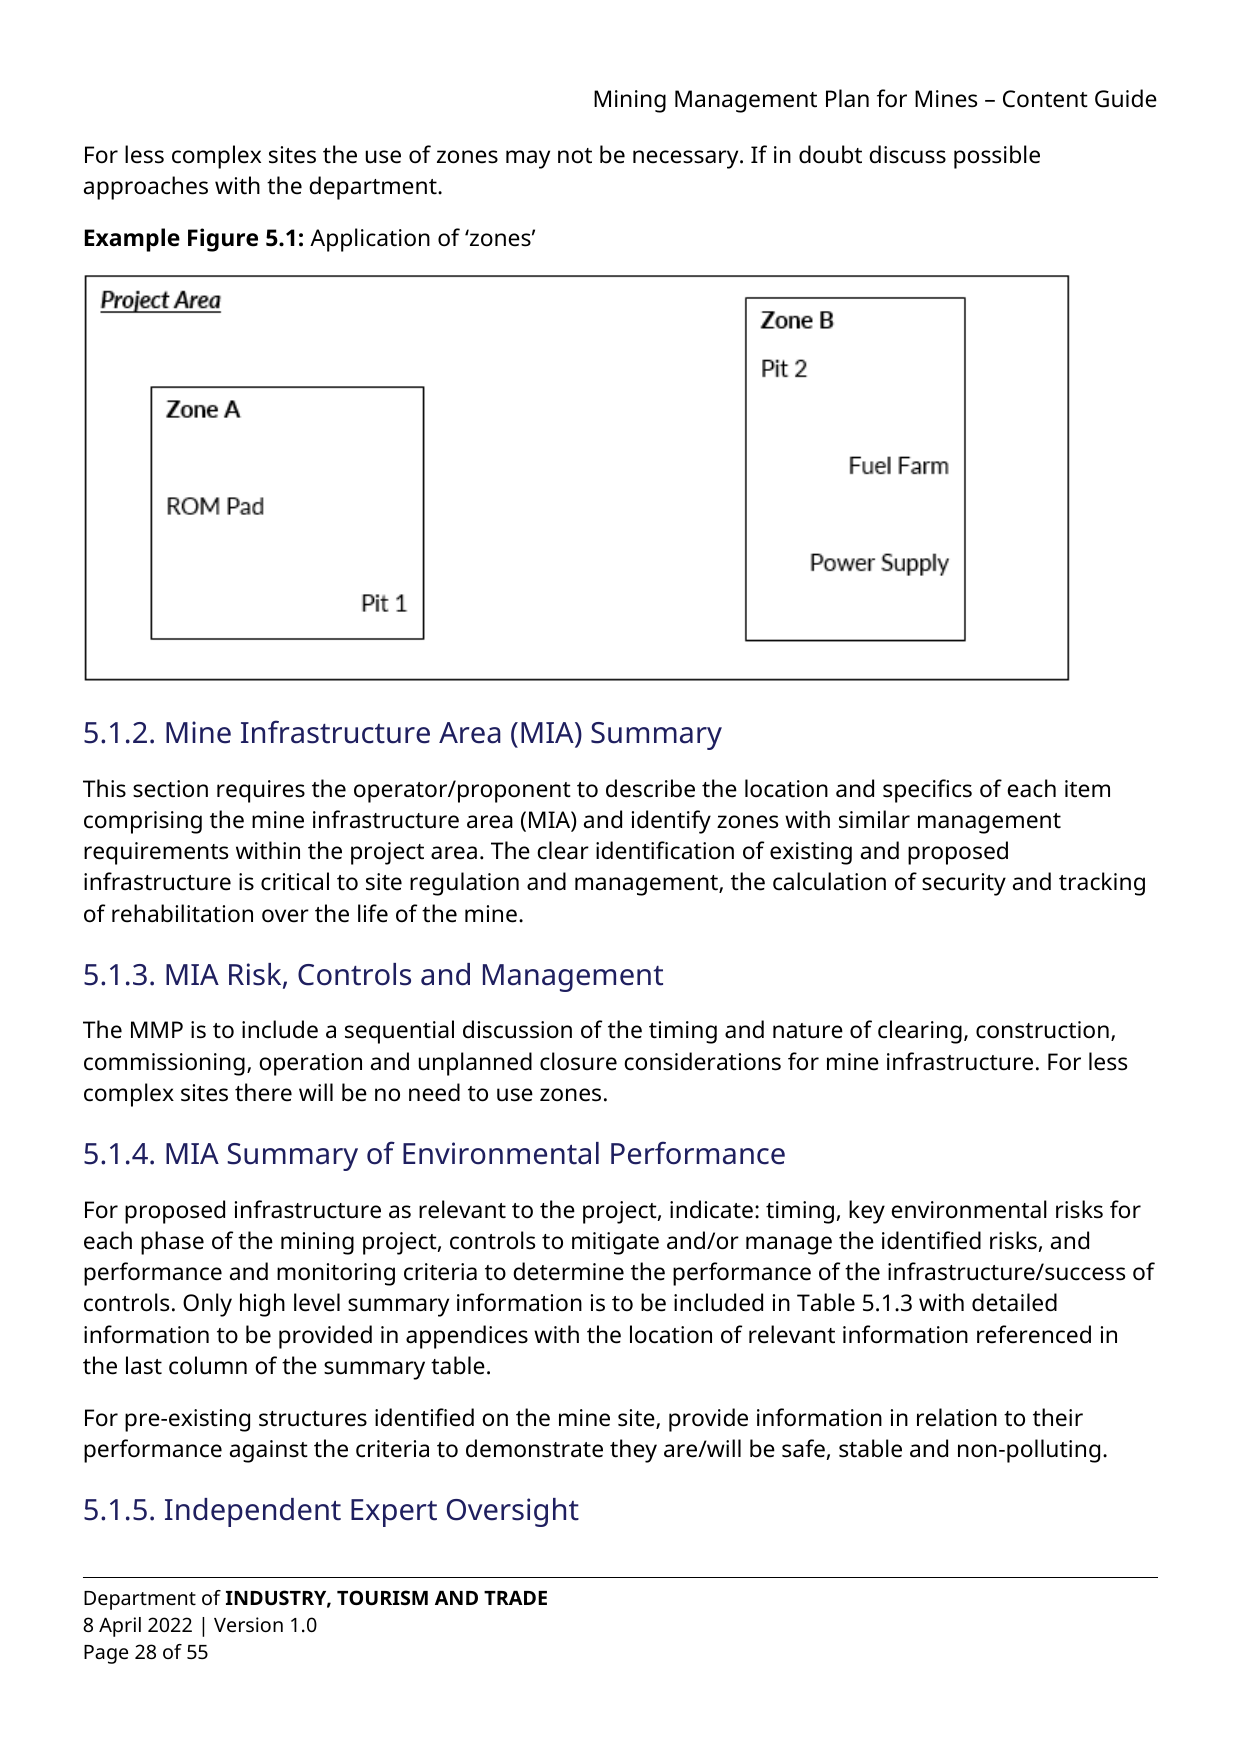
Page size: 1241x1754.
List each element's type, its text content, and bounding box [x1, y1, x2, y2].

text Example Figure 5.1: Application of ‘zones’ [83, 222, 1157, 253]
text The MMP is to include a sequential discussion of the timing and nature of clearing, construction, commissioning, operation and unplanned closure considerations for mine infrastructure. For less complex sites there will be no need to use zones. [83, 1014, 1157, 1108]
subtitle MIA Risk, Controls and Management [83, 954, 1157, 993]
subtitle Independent Expert Oversight [83, 1489, 1157, 1529]
text For pre-existing structures identified on the mine site, provide information in relation to their performance against the criteria to demonstrate they are/will be safe, stable and non-polluting. [83, 1402, 1157, 1464]
text For less complex sites the use of zones may not be necessary. If in doubt discuss possible approaches with the department. [83, 139, 1157, 201]
text For proposed infrastructure as relevant to the project, indicate: timing, key environmental risks for each phase of the mining project, controls to mitigate and/or manage the identified risks, and performance and monitoring criteria to determine the performance of the infrastructure/success of controls. Only high level summary information is to be included in Table 5.1.3 with detailed information to be provided in appendices with the location of relevant information referenced in the last column of the summary table. [83, 1193, 1157, 1381]
subtitle Mine Infrastructure Area (MIA) Summary [83, 712, 1157, 752]
subtitle MIA Summary of Environmental Performance [83, 1133, 1157, 1173]
text This section requires the operator/proponent to describe the location and specifics of each item comprising the mine infrastructure area (MIA) and identify zones with similar management requirements within the project area. The clear identification of existing and proposed infrastructure is critical to site regulation and management, the calculation of security and tracking of rehabilitation over the life of the mine. [83, 772, 1157, 929]
picture [82, 274, 1074, 687]
